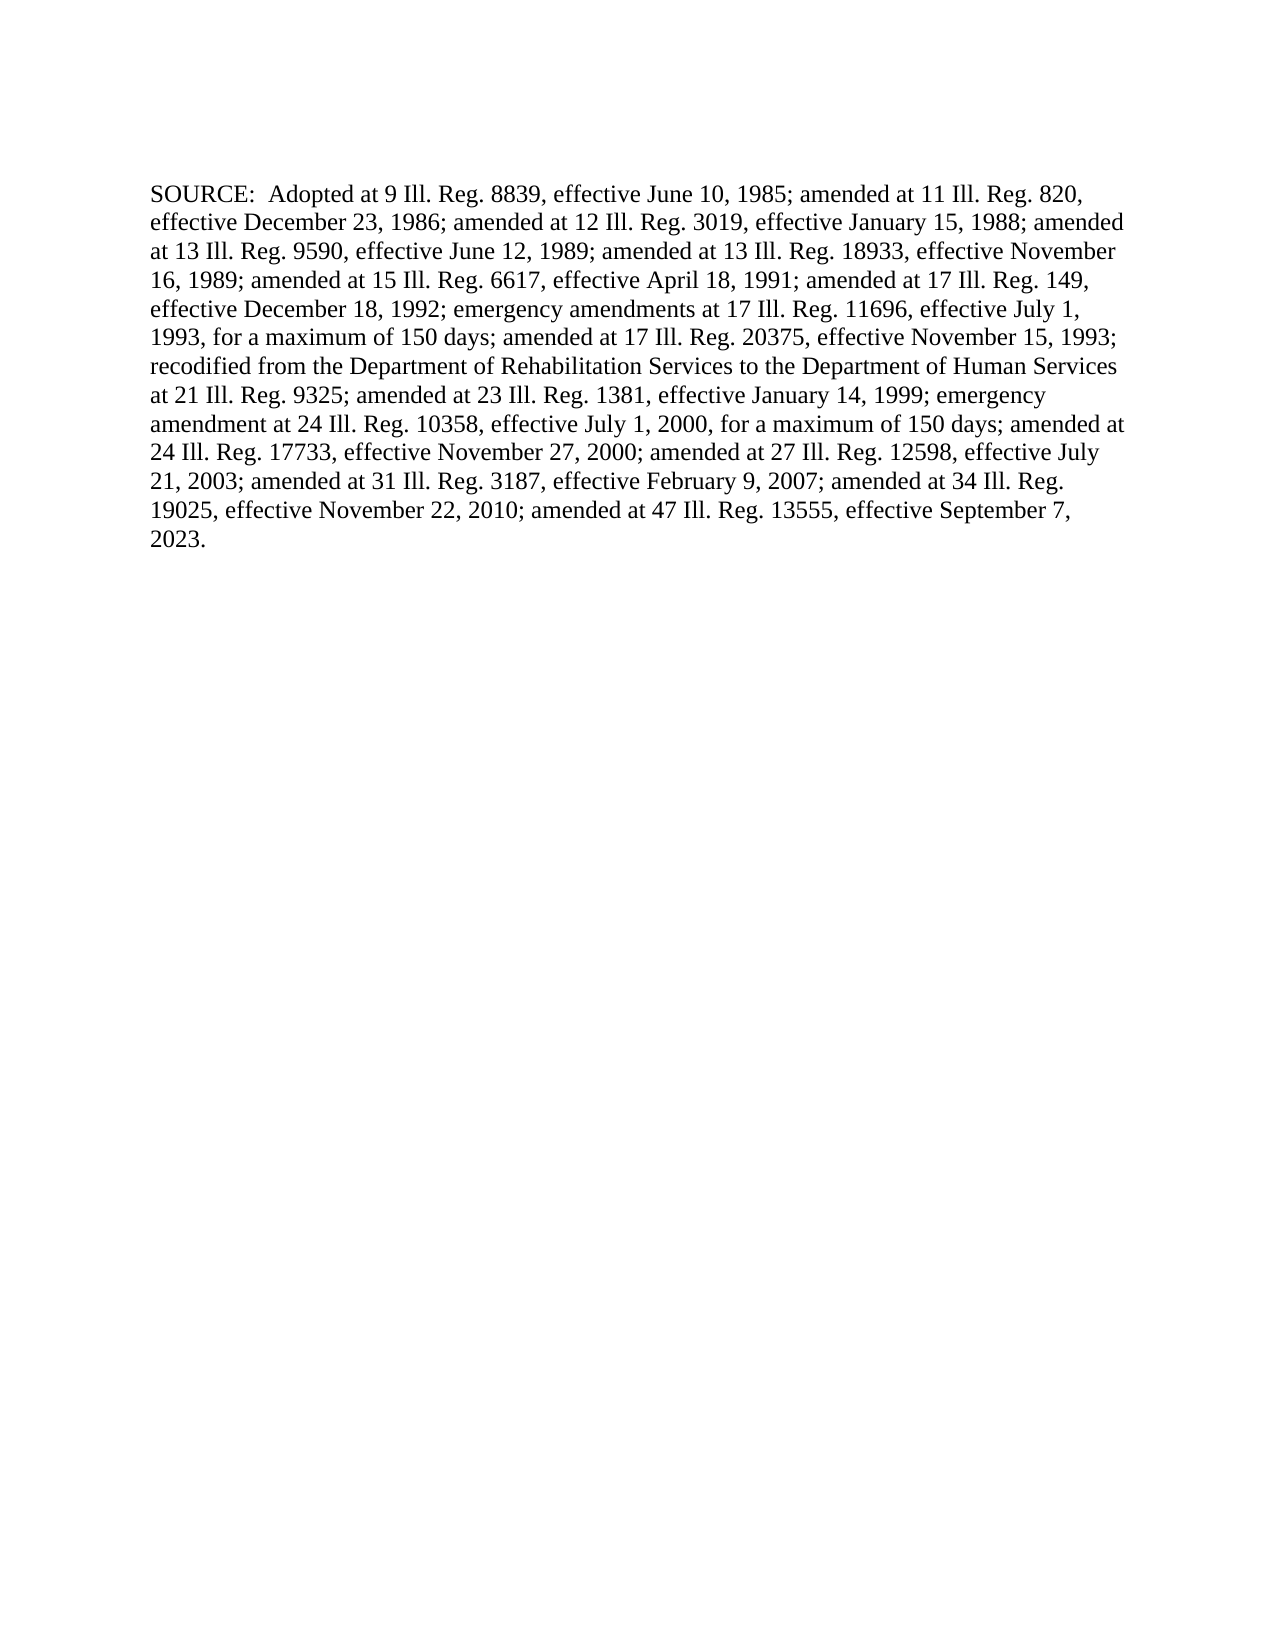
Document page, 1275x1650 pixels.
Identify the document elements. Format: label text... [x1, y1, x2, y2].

text SOURCE: Adopted at 9 Ill. Reg. 8839, effective June 10, 1985; amended at 11 Ill. Reg. 820, effective December 23, 1986; amended at 12 Ill. Reg. 3019, effective January 15, 1988; amended at 13 Ill. Reg. 9590, effective June 12, 1989; amended at 13 Ill. Reg. 18933, effective November 16, 1989; amended at 15 Ill. Reg. 6617, effective April 18, 1991; amended at 17 Ill. Reg. 149, effective December 18, 1992; emergency amendments at 17 Ill. Reg. 11696, effective July 1, 1993, for a maximum of 150 days; amended at 17 Ill. Reg. 20375, effective November 15, 1993; recodified from the Department of Rehabilitation Services to the Department of Human Services at 21 Ill. Reg. 9325; amended at 23 Ill. Reg. 1381, effective January 14, 1999; emergency amendment at 24 Ill. Reg. 10358, effective July 1, 2000, for a maximum of 150 days; amended at 24 Ill. Reg. 17733, effective November 27, 2000; amended at 27 Ill. Reg. 12598, effective July 21, 2003; amended at 31 Ill. Reg. 3187, effective February 9, 2007; amended at 34 Ill. Reg. 19025, effective November 22, 2010; amended at 47 Ill. Reg. 13555, effective September 7, 2023. [150, 179, 1125, 552]
